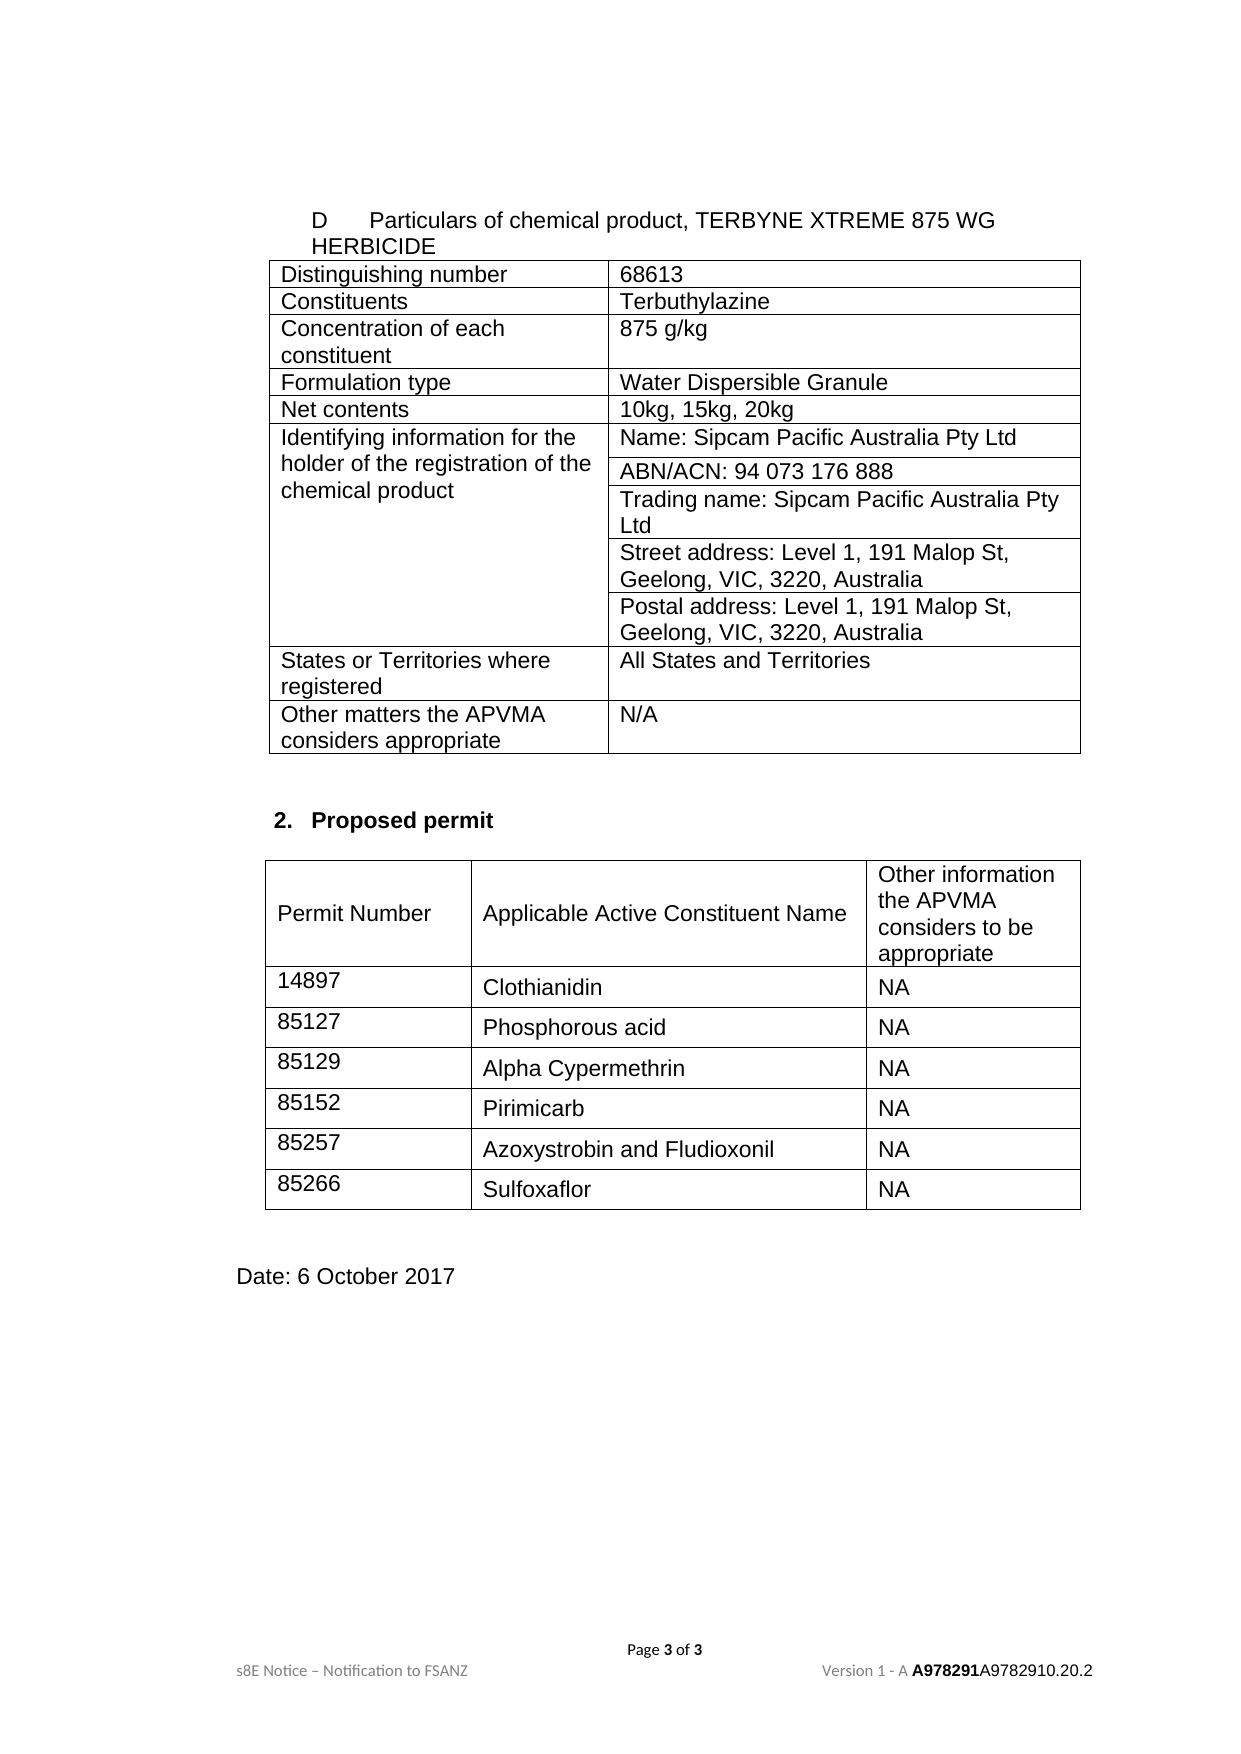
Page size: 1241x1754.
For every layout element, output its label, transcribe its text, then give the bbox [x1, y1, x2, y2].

table_cell Pirimicarb [472, 1089, 866, 1128]
table_cell NA [867, 967, 1080, 1007]
table_cell NA [867, 1170, 1080, 1209]
table_cell Identifying information for the holder of the registration of the chemical product [270, 424, 608, 646]
table_cell Street address: Level 1, 191 Malop St, Geelong, VIC, 3220, Australia [609, 539, 1080, 592]
table_cell 85129 [266, 1048, 471, 1088]
table_cell Trading name: Sipcam Pacific Australia Pty Ltd [609, 486, 1080, 538]
table_cell NA [867, 1008, 1080, 1047]
table_cell 85152 [266, 1089, 471, 1128]
table_cell 85257 [266, 1129, 471, 1169]
table_cell 875 g/kg [609, 315, 1080, 368]
table_cell Terbuthylazine [609, 288, 1080, 314]
table_header Distinguishing number [270, 261, 608, 287]
list Proposed permit [274, 807, 1092, 833]
table_cell Name: Sipcam Pacific Australia Pty Ltd [609, 424, 1080, 457]
table_cell 85127 [266, 1008, 471, 1047]
table_cell ABN/ACN: 94 073 176 888 [609, 458, 1080, 484]
table_cell 10kg, 15kg, 20kg [609, 396, 1080, 423]
table_cell Water Dispersible Granule [609, 369, 1080, 395]
table_cell 85266 [266, 1170, 471, 1209]
table_cell Clothianidin [472, 967, 866, 1007]
table_cell NA [867, 1089, 1080, 1128]
table_header Permit Number [266, 861, 471, 966]
table_cell Postal address: Level 1, 191 Malop St, Geelong, VIC, 3220, Australia [609, 593, 1080, 646]
table_cell All States and Territories [609, 647, 1080, 699]
table_cell N/A [609, 701, 1080, 753]
table_cell States or Territories where registered [270, 647, 608, 699]
text Date: 6 October 2017 [236, 1263, 1092, 1289]
list D Particulars of chemical product, TERBYNE XTREME 875 WG HERBICIDE [311, 207, 1092, 259]
table_cell NA [867, 1129, 1080, 1169]
table_cell Formulation type [270, 369, 608, 395]
table_cell Sulfoxaflor [472, 1170, 866, 1209]
table_cell Other matters the APVMA considers appropriate [270, 701, 608, 753]
table_header Other information the APVMA considers to be appropriate [867, 861, 1080, 966]
table_cell 14897 [266, 967, 471, 1007]
table_cell Net contents [270, 396, 608, 423]
table_header Applicable Active Constituent Name [472, 861, 866, 966]
table_cell Phosphorous acid [472, 1008, 866, 1047]
table_cell Concentration of each constituent [270, 315, 608, 368]
table_cell Azoxystrobin and Fludioxonil [472, 1129, 866, 1169]
table_cell Constituents [270, 288, 608, 314]
table_cell NA [867, 1048, 1080, 1088]
table_header 68613 [609, 261, 1080, 287]
table_cell Alpha Cypermethrin [472, 1048, 866, 1088]
